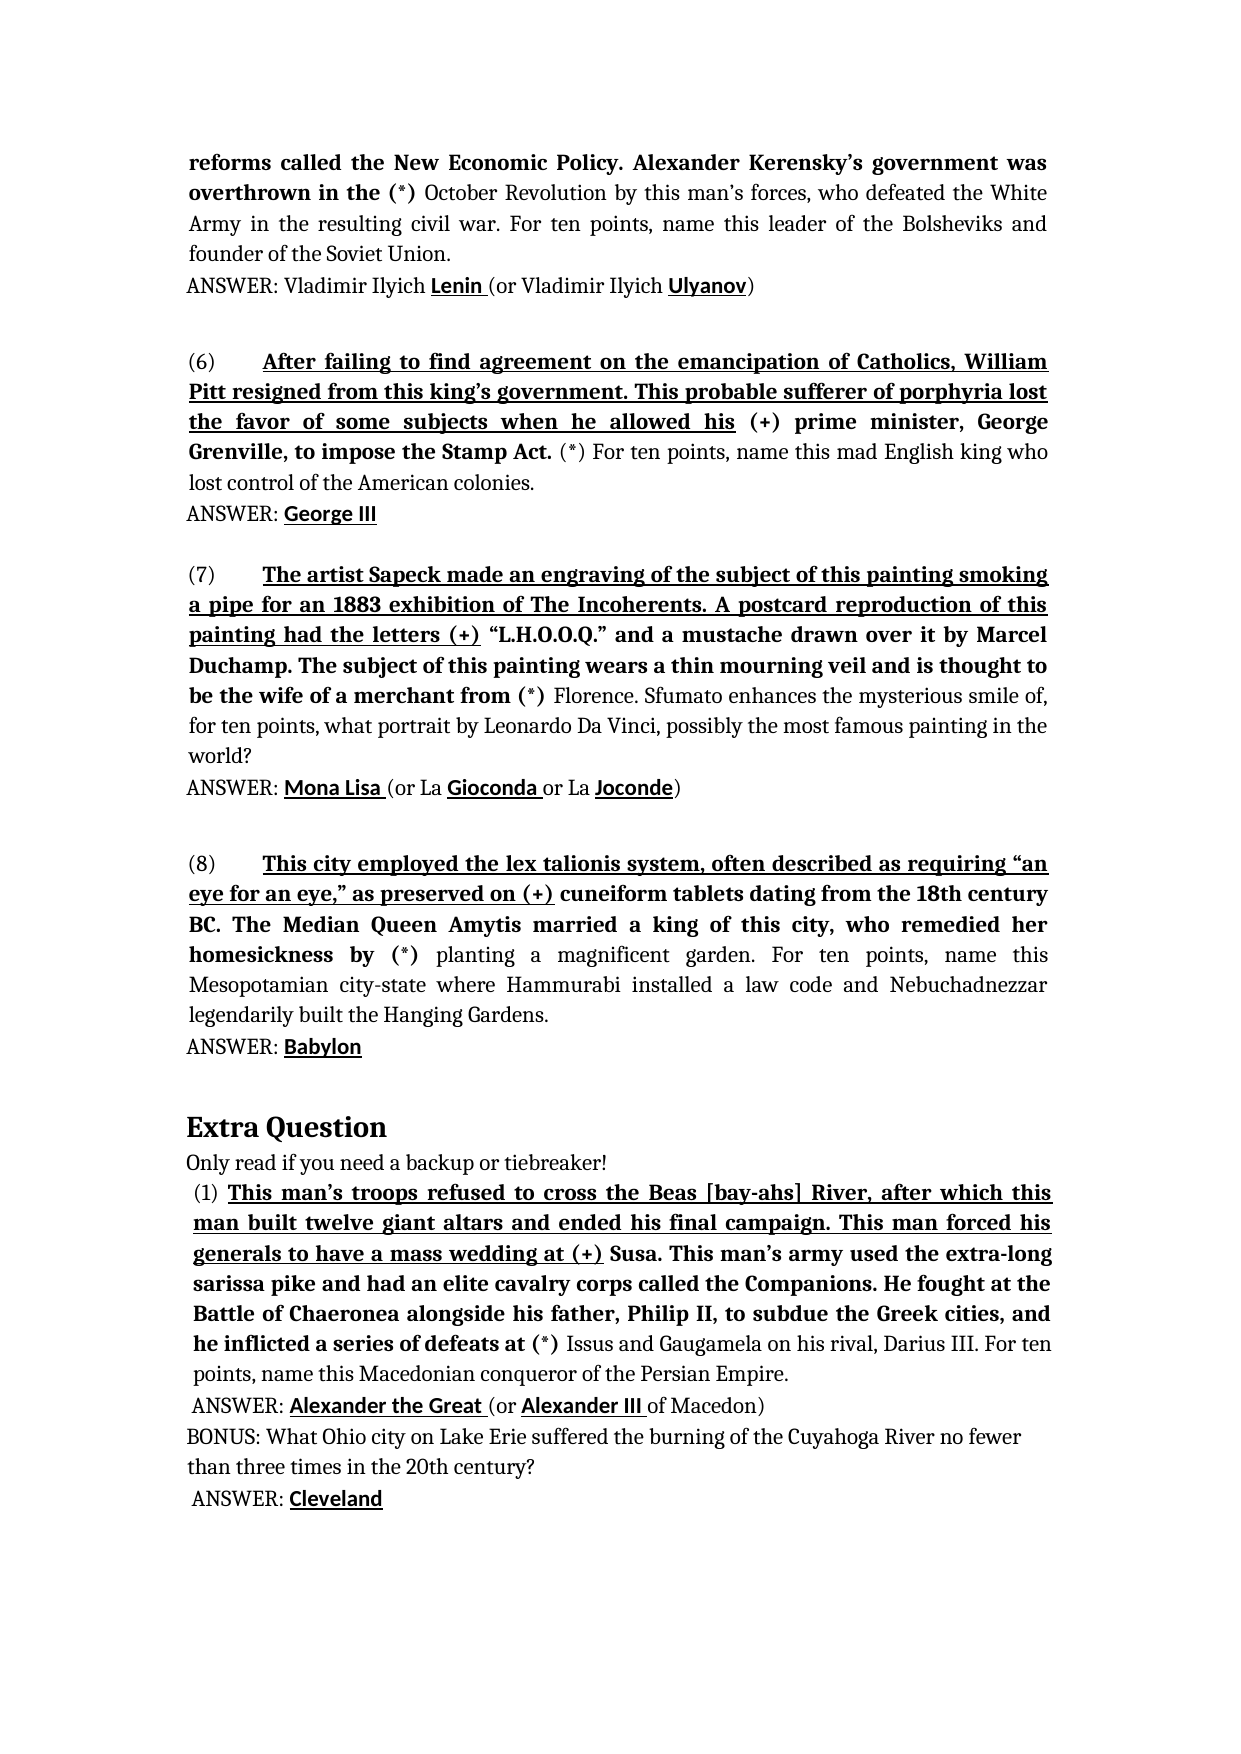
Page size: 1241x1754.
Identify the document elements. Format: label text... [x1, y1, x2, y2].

list After failing to find agreement on the emancipation of Catholics, William Pitt resigned from this king’s government. This probable sufferer of porphyria lost the favor of some subjects when he allowed his (+) prime minister, George Grenville, to impose the Stamp Act. (*) For ten points, name this mad English king who lost control of the American colonies. [187, 348, 1049, 496]
text ANSWER: Mona Lisa (or La Gioconda or La Joconde) [186, 773, 1053, 801]
text ANSWER: Vladimir Ilyich Lenin (or Vladimir Ilyich Ulyanov) [186, 271, 1049, 299]
list The artist Sapeck made an engraving of the subject of this painting smoking a pipe for an 1883 exhibition of The Incoherents. A postcard reproduction of this painting had the letters (+) “L.H.O.O.Q.” and a mustache drawn over it by Marcel Duchamp. The subject of this painting wears a thin mourning veil and is thought to be the wife of a merchant from (*) Florence. Sfumato enhances the mysterious smile of, for ten points, what portrait by Leonardo Da Vinci, possibly the most famous painting in the world? [187, 562, 1049, 769]
text (1) This man’s troops refused to cross the Beas [bay-ahs] River, after which this man built twelve giant altars and ended his final campaign. This man forced his generals to have a mass wedding at (+) Susa. This man’s army used the extra-long sarissa pike and had an elite cavalry corps called the Companions. He fought at the Battle of Chaeronea alongside his father, Philip II, to subdue the Greek cities, and he inflicted a series of defeats at (*) Issus and Gaugamela on his rival, Darius III. For ten points, name this Macedonian conqueror of the Persian Empire. [193, 1180, 1053, 1388]
subtitle Extra Question [186, 1110, 1047, 1144]
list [187, 150, 1049, 267]
text ANSWER: Cleveland [191, 1484, 1053, 1512]
text ANSWER: George III [186, 499, 1053, 527]
text ANSWER: Babylon [186, 1032, 1049, 1060]
list This city employed the lex talionis system, often described as requiring “an eye for an eye,” as preserved on (+) cuneiform tablets dating from the 18th century BC. The Median Queen Amytis married a king of this city, who remedied her homesickness by (*) planting a magnificent garden. For ten points, name this Mesopotamian city-state where Hammurabi installed a law code and Nebuchadnezzar legendarily built the Hanging Gardens. [187, 851, 1049, 1028]
text BONUS: What Ohio city on Lake Erie suffered the burning of the Cuyahoga River no fewer than three times in the 20th century? [186, 1424, 1053, 1480]
text Only read if you need a backup or tiebreaker! [186, 1150, 1053, 1176]
text ANSWER: Alexander the Great (or Alexander III of Macedon) [191, 1391, 1053, 1419]
